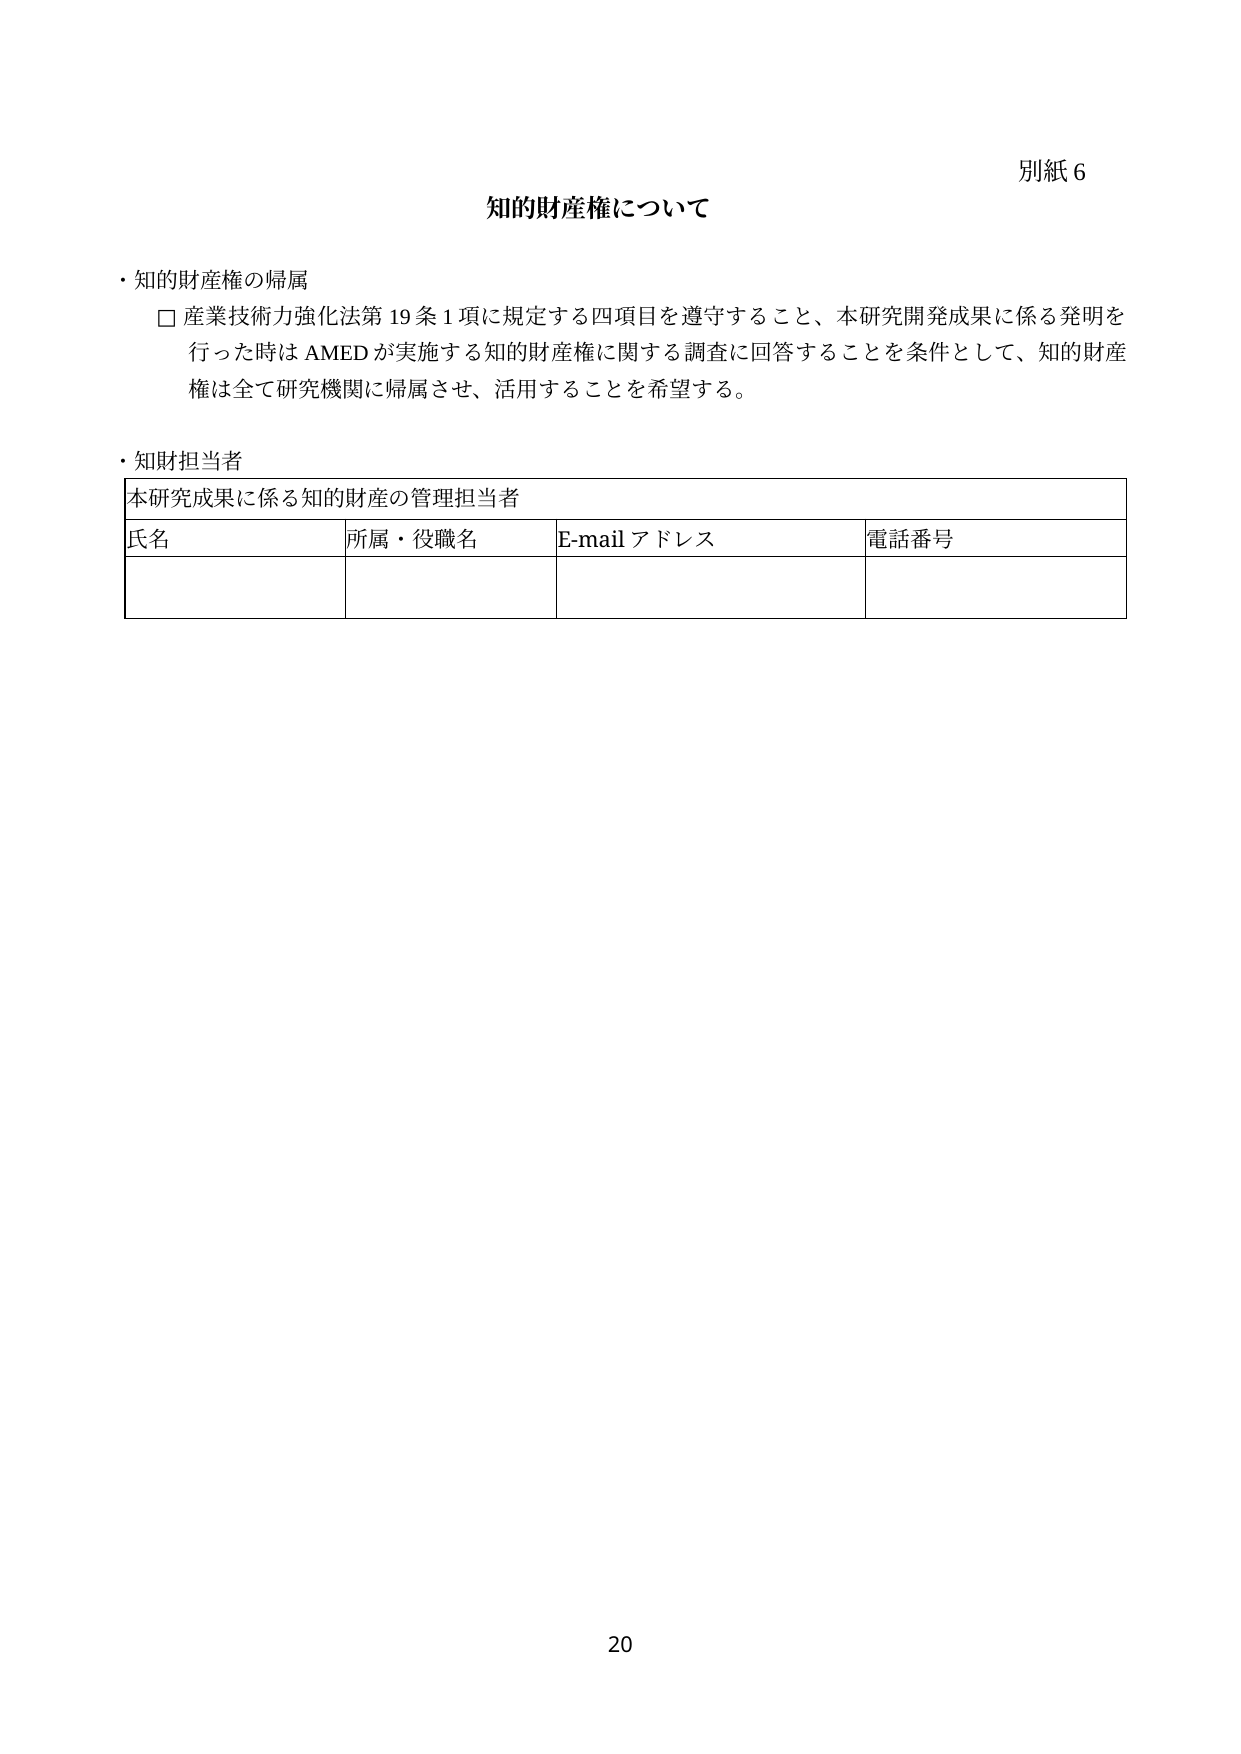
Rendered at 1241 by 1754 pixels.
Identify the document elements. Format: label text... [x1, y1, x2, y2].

table_cell 電話番号 [866, 520, 1126, 556]
text ・知財担当者 [112, 442, 1128, 478]
table_cell 所属・役職名 [346, 520, 556, 556]
text ・知的財産権の帰属 [112, 261, 1128, 297]
text □ 産業技術力強化法第19条1項に規定する四項目を遵守すること、本研究開発成果に係る発明を行った時はAMEDが実施する知的財産権に関する調査に回答することを条件として、知的財産権は全て研究機関に帰属させ、活用することを希望する。 [156, 297, 1128, 406]
table_header 本研究成果に係る知的財産の管理担当者 [126, 479, 1126, 518]
table_cell [557, 557, 865, 617]
text 知的財産権について [112, 188, 1086, 224]
table_cell [866, 557, 1126, 617]
table_cell [126, 557, 345, 617]
text 別紙6 [112, 152, 1086, 188]
table_cell [346, 557, 556, 617]
table_cell 氏名 [126, 520, 345, 556]
table_cell E-mailアドレス [557, 520, 865, 556]
